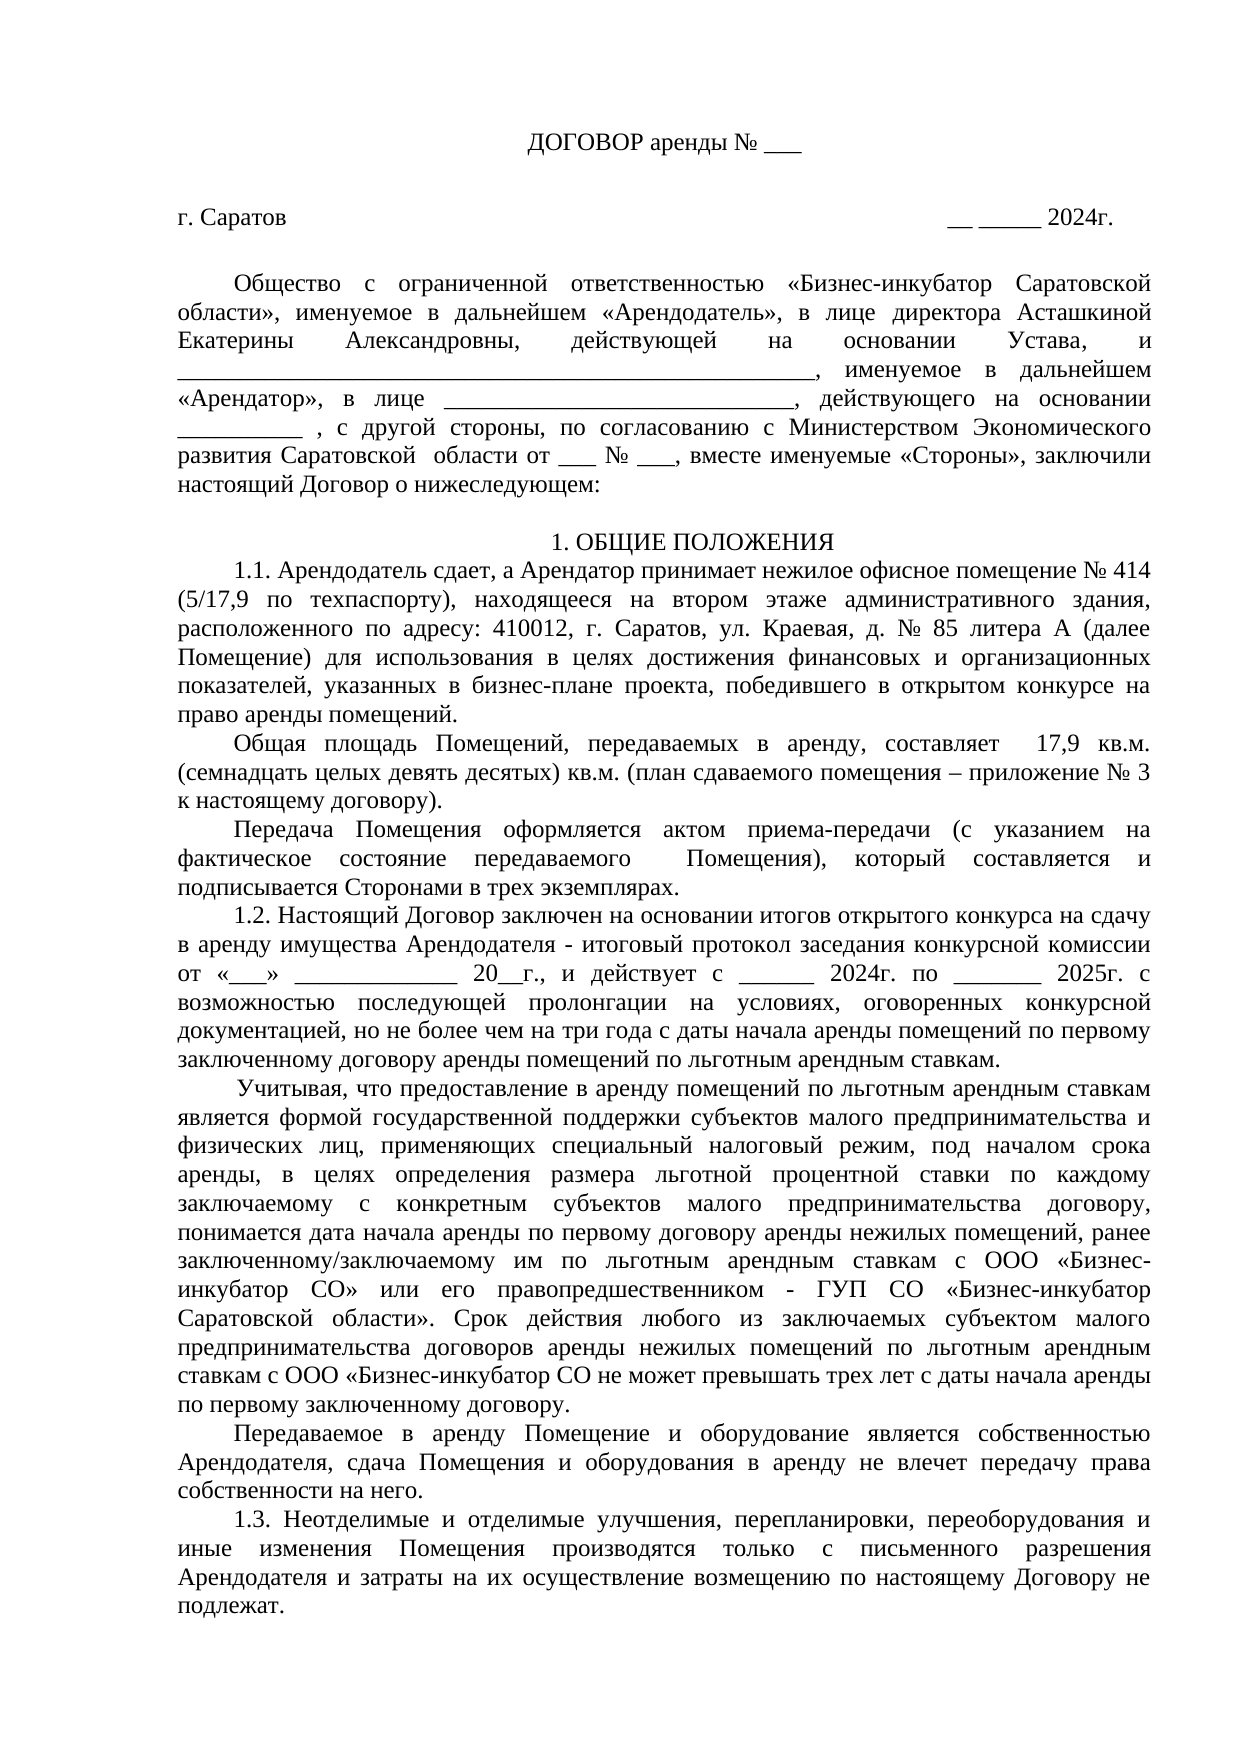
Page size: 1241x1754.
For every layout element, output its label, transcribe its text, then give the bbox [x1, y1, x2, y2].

text Общая площадь Помещений, передаваемых в аренду, составляет 17,9 кв.м. (семнадцать целых девять десятых) кв.м. (план сдаваемого помещения – приложение № 3 к настоящему договору). [177, 728, 1152, 814]
text ДОГОВОР аренды № ___ [177, 118, 1152, 156]
text 1.2. Настоящий Договор заключен на основании итогов открытого конкурса на сдачу в аренду имущества Арендодателя - итоговый протокол заседания конкурсной комиссии от «___» _____________ 20__г., и действует с ______ 2024г. по _______ 2025г. с возможностью последующей пролонгации на условиях, оговоренных конкурсной документацией, но не более чем на три года с даты начала аренды помещений по первому заключенному договору аренды помещений по льготным арендным ставкам. [177, 901, 1152, 1073]
text Учитывая, что предоставление в аренду помещений по льготным арендным ставкам является формой государственной поддержки субъектов малого предпринимательства и физических лиц, применяющих специальный налоговый режим, под началом срока аренды, в целях определения размера льготной процентной ставки по каждому заключаемому с конкретным субъектов малого предпринимательства договору, понимается дата начала аренды по первому договору аренды нежилых помещений, ранее заключенному/заключаемому им по льготным арендным ставкам с ООО «Бизнес-инкубатор СО» или его правопредшественником - ГУП СО «Бизнес-инкубатор Саратовской области». Срок действия любого из заключаемых субъектом малого предпринимательства договоров аренды нежилых помещений по льготным арендным ставкам с ООО «Бизнес-инкубатор СО не может превышать трех лет с даты начала аренды по первому заключенному договору. [177, 1073, 1152, 1418]
text 1.1. Арендодатель сдает, а Арендатор принимает нежилое офисное помещение № 414 (5/17,9 по техпаспорту), находящееся на втором этаже административного здания, расположенного по адресу: 410012, г. Саратов, ул. Краевая, д. № 85 литера А (далее Помещение) для использования в целях достижения финансовых и организационных показателей, указанных в бизнес-плане проекта, победившего в открытом конкурсе на право аренды помещений. [177, 556, 1152, 728]
text Передача Помещения оформляется актом приема-передачи (с указанием на фактическое состояние передаваемого Помещения), который составляется и подписывается Сторонами в трех экземплярах. [177, 814, 1152, 901]
text г. Саратов __ _____ 2024г. [177, 193, 1152, 231]
text 1. ОБЩИЕ ПОЛОЖЕНИЯ [177, 527, 1152, 556]
text Передаваемое в аренду Помещение и оборудование является собственностью Арендодателя, сдача Помещения и оборудования в аренду не влечет передачу права собственности на него. [177, 1418, 1152, 1504]
text 1.3. Неотделимые и отделимые улучшения, перепланировки, переоборудования и иные изменения Помещения производятся только с письменного разрешения Арендодателя и затраты на их осуществление возмещению по настоящему Договору не подлежат. [177, 1504, 1152, 1619]
text Общество с ограниченной ответственностью «Бизнес-инкубатор Саратовской области», именуемое в дальнейшем «Арендодатель», в лице директора Асташкиной Екатерины Александровны, действующей на основании Устава, и ___________________________________________________, именуемое в дальнейшем «Арендатор», в лице ____________________________, действующего на основании __________ , с другой стороны, по согласованию с Министерством Экономического развития Саратовской области от ___ № ___, вместе именуемые «Стороны», заключили настоящий Договор о нижеследующем: [177, 268, 1152, 498]
